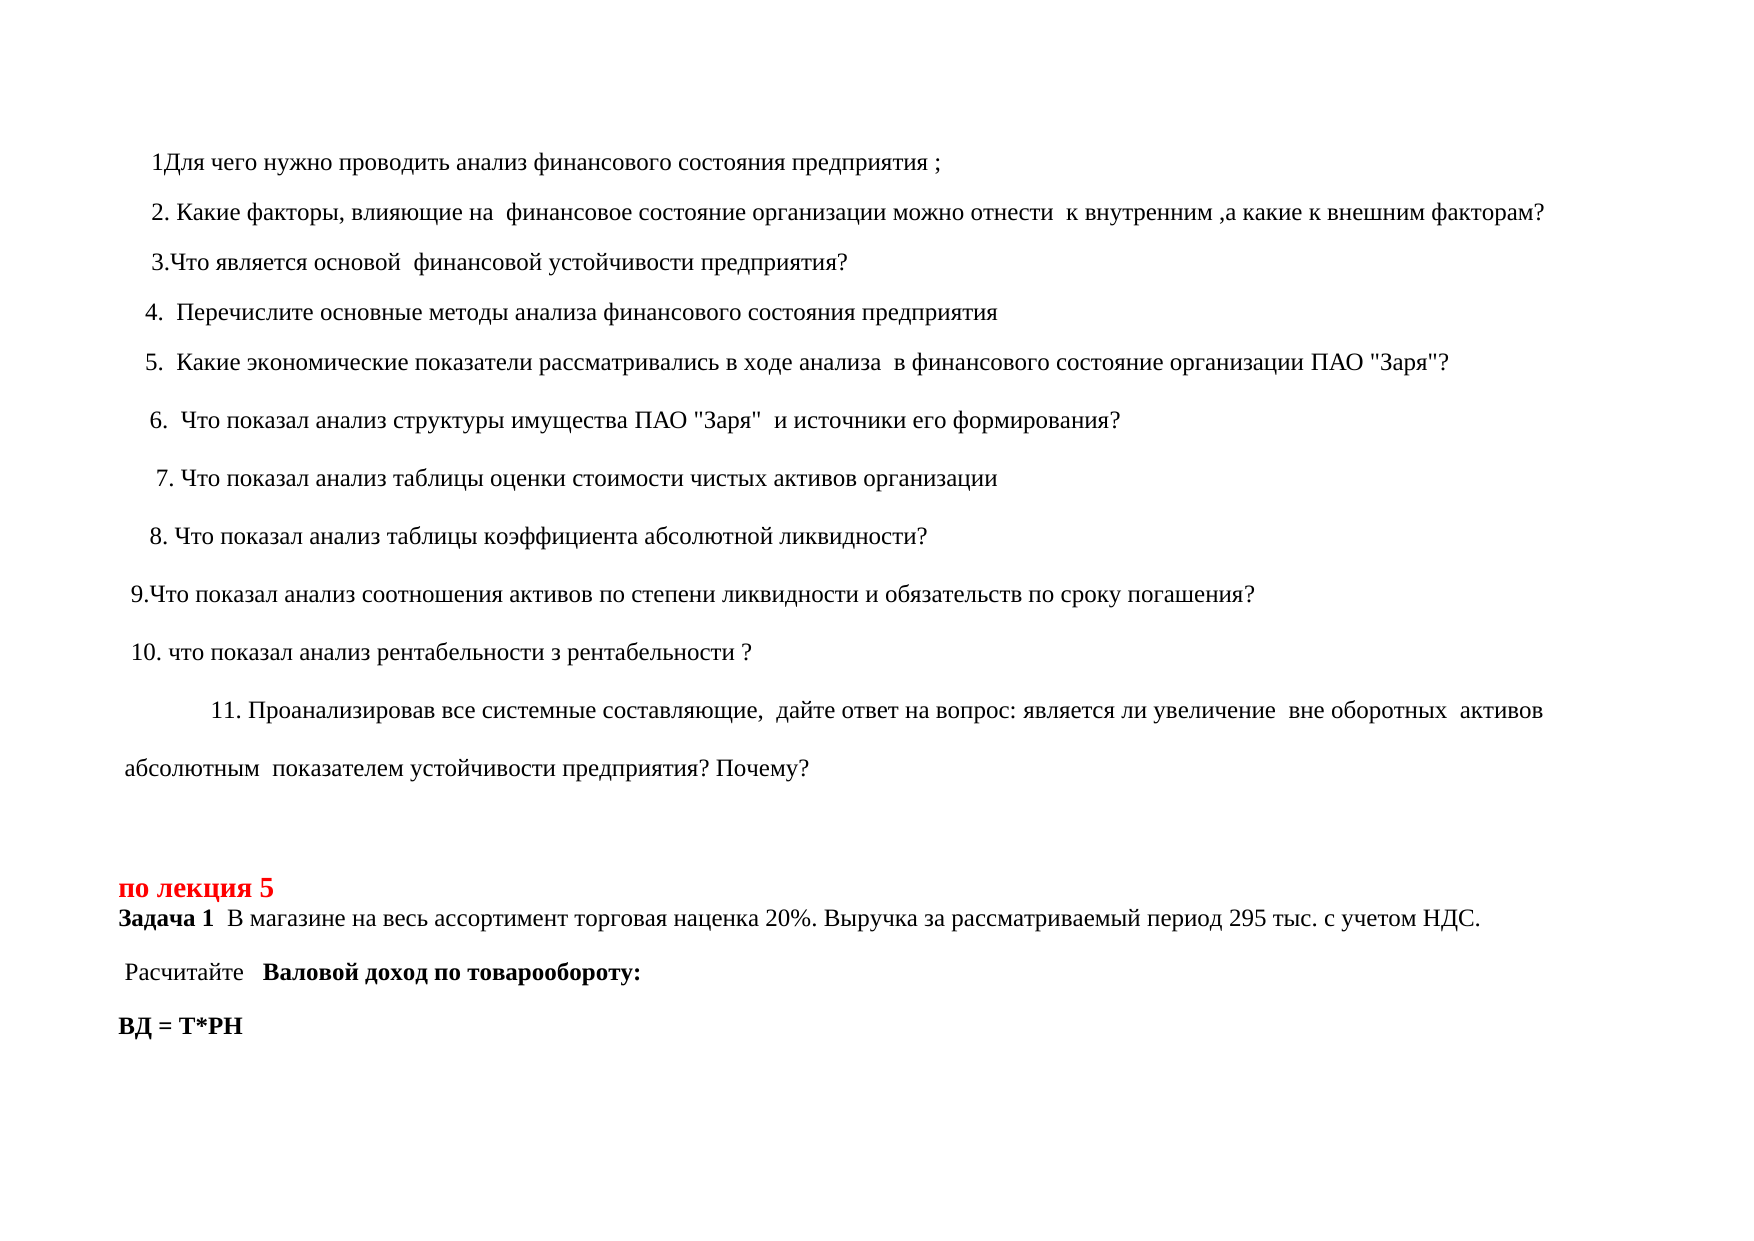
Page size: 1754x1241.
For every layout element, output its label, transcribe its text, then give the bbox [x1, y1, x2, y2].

text 2. Какие факторы, влияющие на финансовое состояние организации можно отнести к внутренним ,а какие к внешним факторам? [118, 188, 1636, 226]
text 4. Перечислите основные методы анализа финансового состояния предприятия [118, 288, 1636, 326]
text 5. Какие экономические показатели рассматривались в ходе анализа в финансового состояние организации ПАО "Заря"? [118, 338, 1636, 376]
text 9.Что показал анализ соотношения активов по степени ликвидности и обязательств по сроку погашения? [118, 579, 1636, 608]
text 11. Проанализировав все системные составляющие, дайте ответ на вопрос: является ли увеличение вне оборотных активов [118, 695, 1636, 723]
text Задача 1 В магазине на весь ассортимент торговая наценка 20%. Выручка за рассматриваемый период 295 тыс. с учетом НДС. [118, 903, 1636, 932]
text 8. Что показал анализ таблицы коэффициента абсолютной ликвидности? [118, 521, 1636, 550]
text 6. Что показал анализ структуры имущества ПАО "Заря" и источники его формирования? [118, 405, 1636, 434]
text абсолютным показателем устойчивости предприятия? Почему? [118, 753, 1636, 781]
text ВД = Т*РН [118, 1011, 1636, 1040]
text 10. что показал анализ рентабельности з рентабельности ? [118, 637, 1636, 666]
text 7. Что показал анализ таблицы оценки стоимости чистых активов организации [118, 463, 1636, 492]
text 1Для чего нужно проводить анализ финансового состояния предприятия ; [118, 138, 1636, 176]
text Расчитайте Валовой доход по товарообороту: [118, 957, 1636, 986]
text по лекция 5 [118, 870, 1636, 903]
text 3.Что является основой финансовой устойчивости предприятия? [118, 238, 1636, 276]
